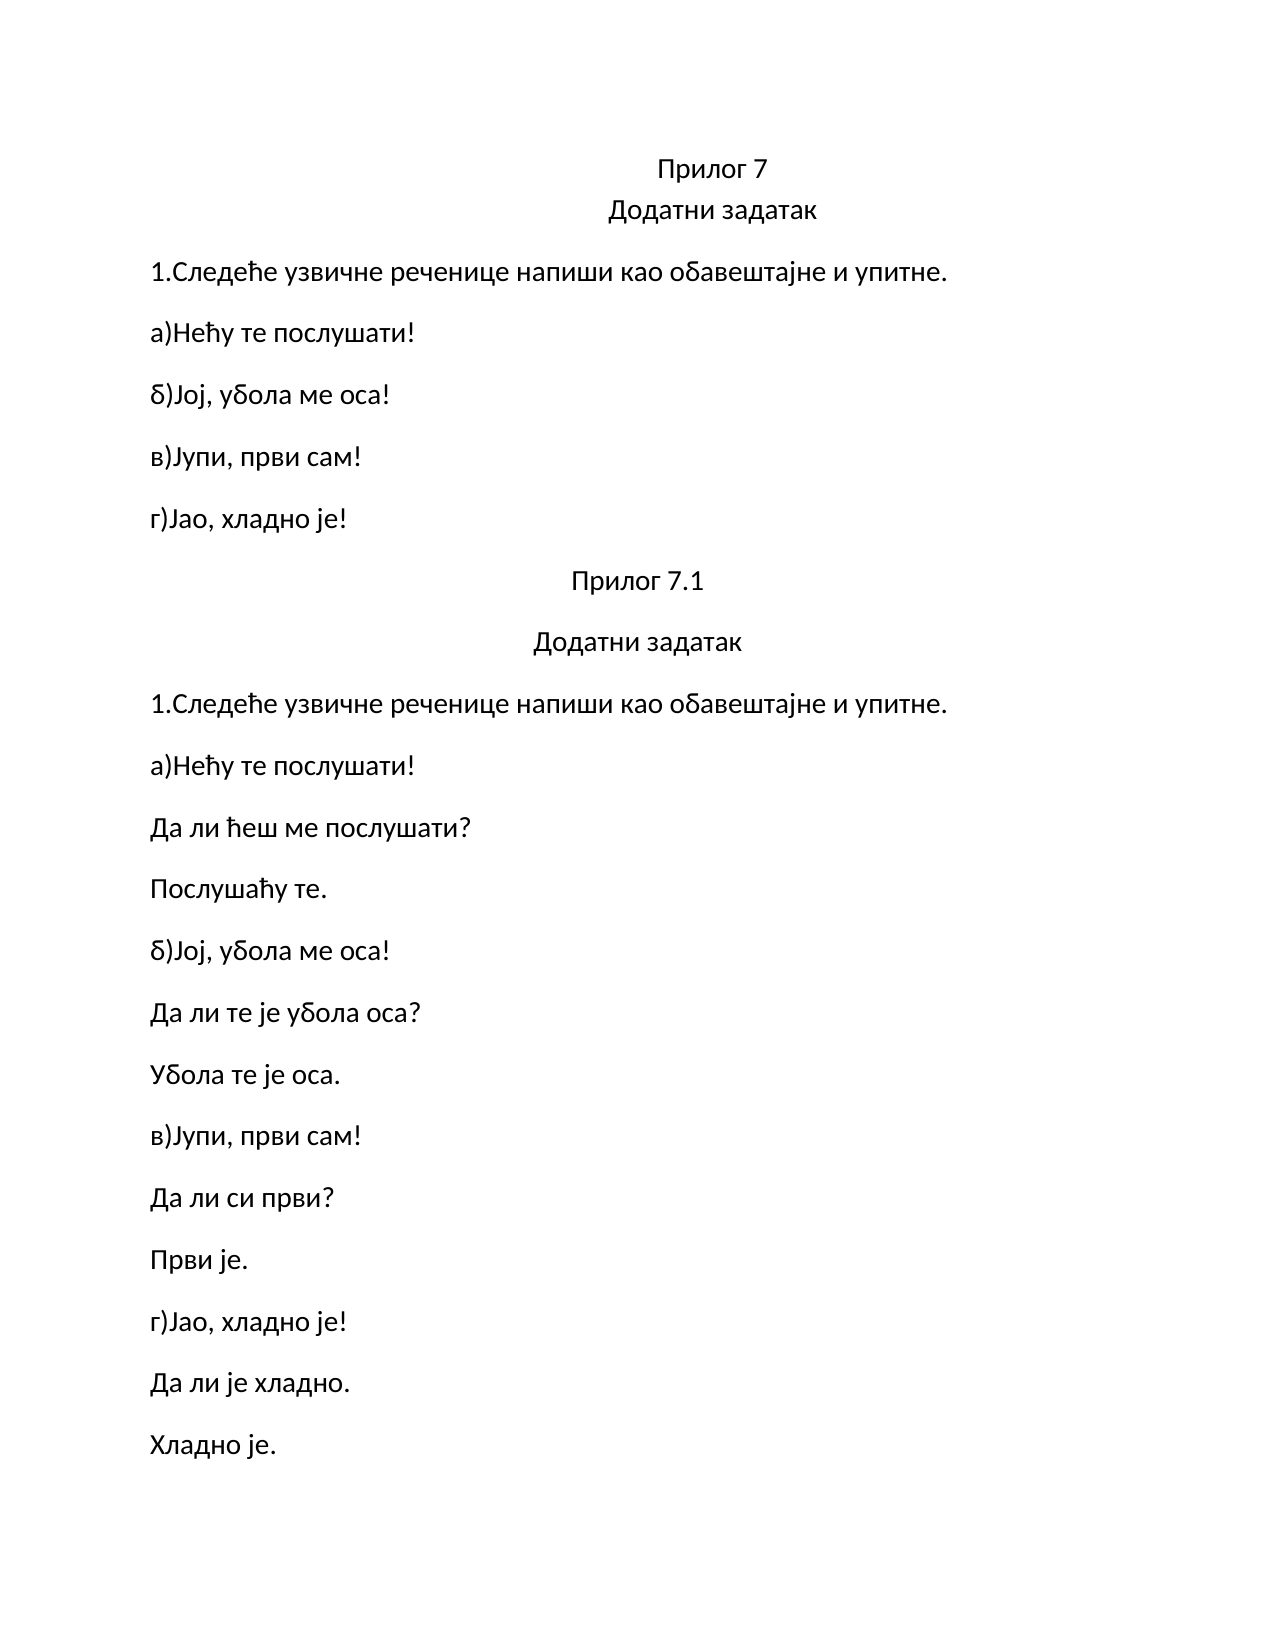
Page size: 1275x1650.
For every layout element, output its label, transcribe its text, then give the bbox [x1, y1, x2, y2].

text б)Јој, убола ме оса! [150, 932, 1125, 968]
text г)Јао, хладно је! [150, 1303, 1125, 1338]
text а)Нећу те послушати! [150, 747, 1125, 782]
text Прилог 7.1 [150, 562, 1125, 597]
text Послушаћу те. [150, 870, 1125, 906]
text Први је. [150, 1241, 1125, 1277]
list Прилог 7 [300, 150, 1125, 186]
text г)Јао, хладно је! [150, 500, 1125, 535]
text Да ли је хладно. [150, 1364, 1125, 1400]
text Хладно је. [150, 1426, 1125, 1462]
text Да ли си први? [150, 1179, 1125, 1215]
text б)Јој, убола ме оса! [150, 376, 1125, 412]
text Додатни задатак [150, 623, 1125, 659]
text Убола те је оса. [150, 1056, 1125, 1091]
text Да ли ћеш ме послушати? [150, 809, 1125, 844]
text в)Јупи, први сам! [150, 438, 1125, 474]
text Да ли те је убола оса? [150, 994, 1125, 1029]
text 1.Следеће узвичне реченице напиши као обавештајне и упитне. [150, 253, 1125, 288]
text а)Нећу те послушати! [150, 314, 1125, 350]
text 1.Следеће узвичне реченице напиши као обавештајне и упитне. [150, 685, 1125, 721]
text в)Јупи, први сам! [150, 1117, 1125, 1153]
list Додатни задатак [300, 191, 1125, 227]
